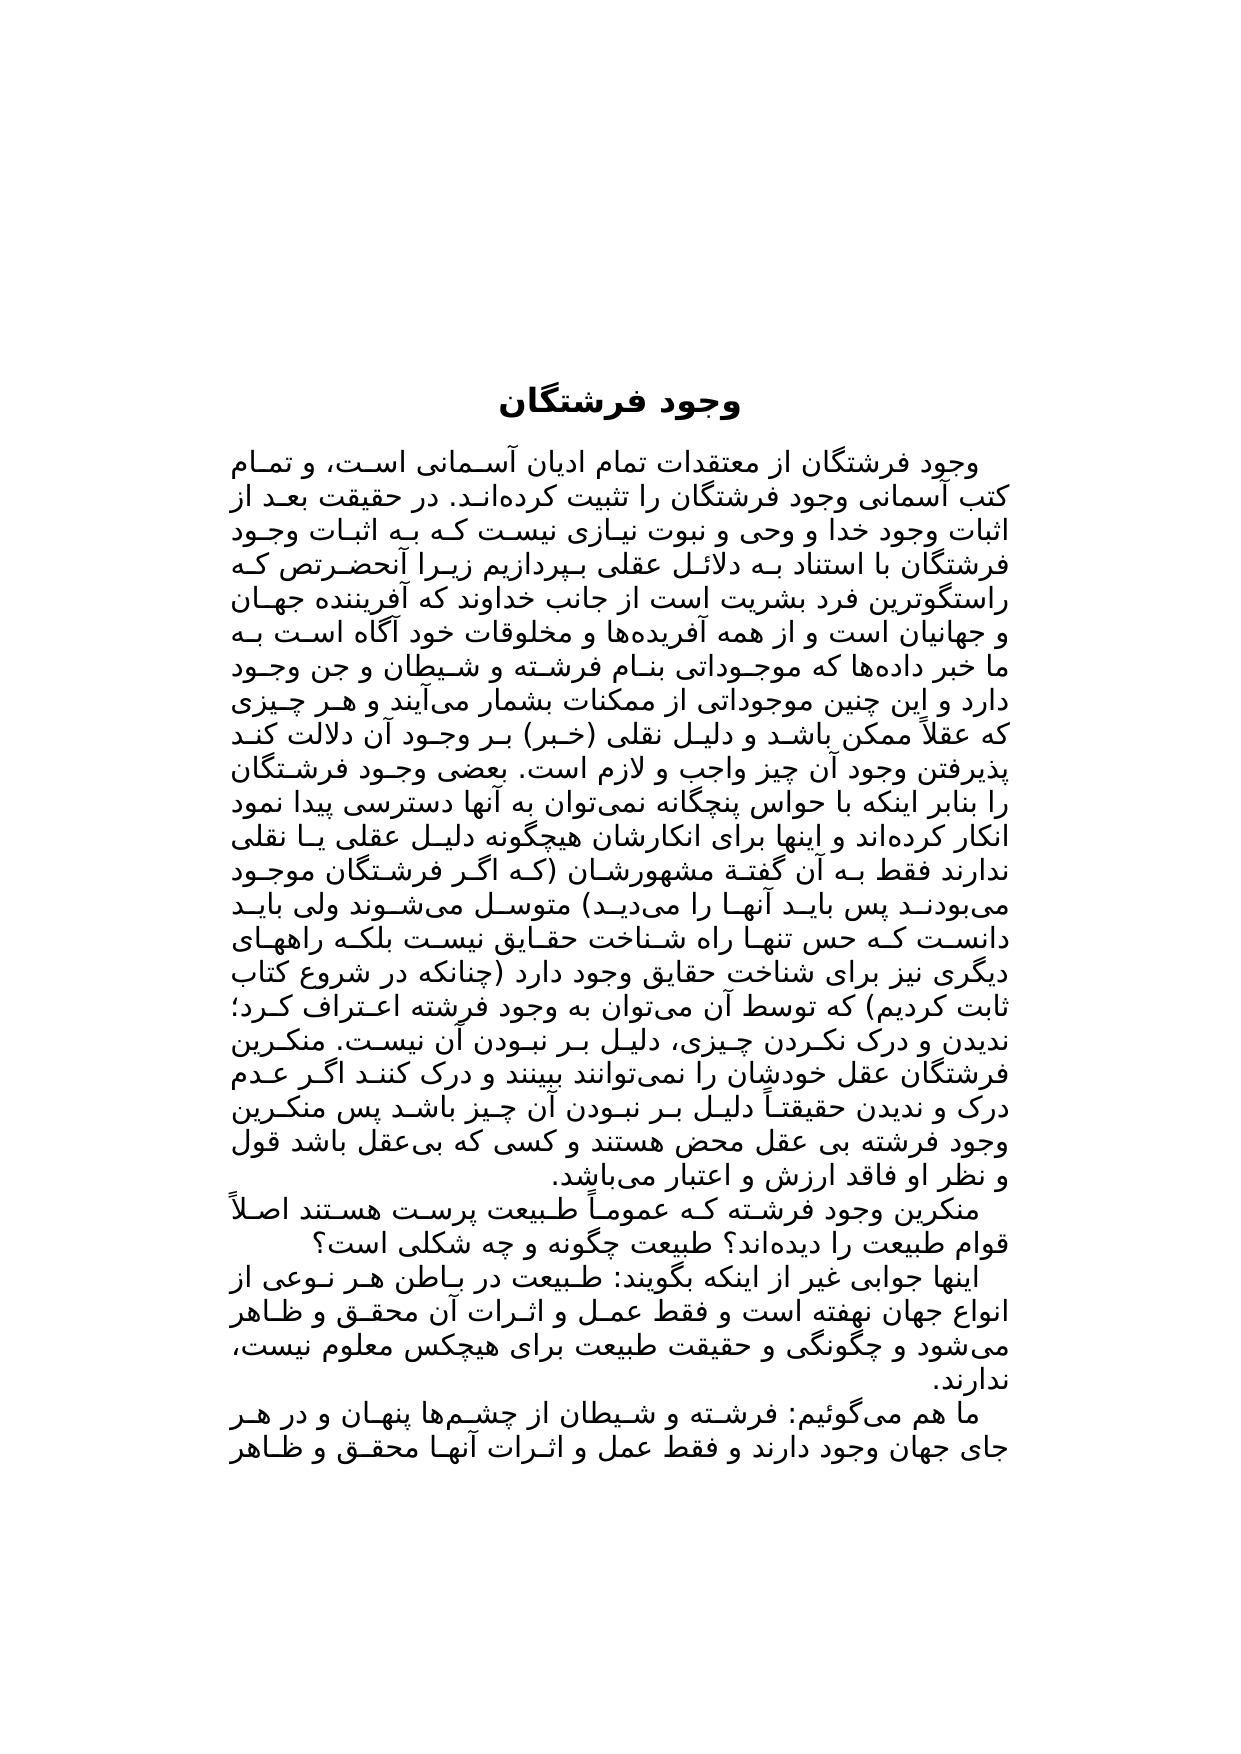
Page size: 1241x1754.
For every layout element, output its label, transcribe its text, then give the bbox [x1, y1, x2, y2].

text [230, 1396, 1010, 1464]
text وجود فرشتگان از معتقدات تمام ادیان آسمانی است، و تمام کتب آسمانی وجود فرشتگان را تثبیت کرده‌اند. در حقیقت بعد از اثبات وجود خدا و وحی و نبوت نیازی نیست که به اثبات وجود فرشتگان با استناد به دلائل عقلی بپردازیم زیرا آنحضرتص که راستگوترین فرد بشریت است از جانب خداوند که آفریننده جهان و جهانیان است و از همه آفریده‌ها و مخلوقات خود آگاه است به ما خبر داده‌ها که موجوداتی بنام فرشته و شیطان و جن وجود دارد و این چنین موجوداتی از ممکنات بشمار می‌آیند و هر چیزی که عقلاً ممکن باشد و دلیل نقلی (خبر) بر وجود آن دلالت کند پذیرفتن وجود آن چیز واجب و لازم است. بعضی وجود فرشتگان را بنابر اینکه با حواس پنچگانه نمی‌توان به آنها دسترسی پیدا نمود انکار کرده‌اند و اینها برای انکارشان هیچگونه دلیل عقلی یا نقلی ندارند فقط به آن گفتة مشهورشان (که اگر فرشتگان موجود می‌بودند پس باید آنها را می‌دید) متوسل می‌شوند ولی باید دانست که حس تنها راه شناخت حقایق نیست بلکه راههای دیگری نیز برای شناخت حقایق وجود دارد (چنانکه در شروع کتاب ثابت کردیم) که توسط آن می‌توان به وجود فرشته اعتراف کرد؛ ندیدن و درک نکردن چیزی، دلیل بر نبودن آن نیست. منکرین فرشتگان عقل خودشان را نمی‌توانند ببینند و درک کنند اگر عدم درک و ندیدن حقیقتاً دلیل بر نبودن آن چیز باشد پس منکرین وجود فرشته بی عقل محض هستند و کسی که بی‌عقل باشد قول و نظر او فاقد ارزش و اعتبار می‌باشد. [230, 446, 1010, 1193]
text اینها جوابی غیر از اینکه بگویند: طبیعت در باطن هر نوعی از انواع جهان نهفته است و فقط عمل و اثرات آن محقق و ظاهر می‌شود و چگونگی و حقیقت طبیعت برای هیچکس معلوم نیست، ندارند. [230, 1261, 1010, 1396]
text منکرین وجود فرشته که عموماً طبیعت پرست هستند اصلاً قوام طبیعت را دیده‌اند؟ طبیعت چگونه و چه شکلی است؟ [230, 1193, 1010, 1261]
text وجود فرشتگان [230, 382, 1010, 421]
